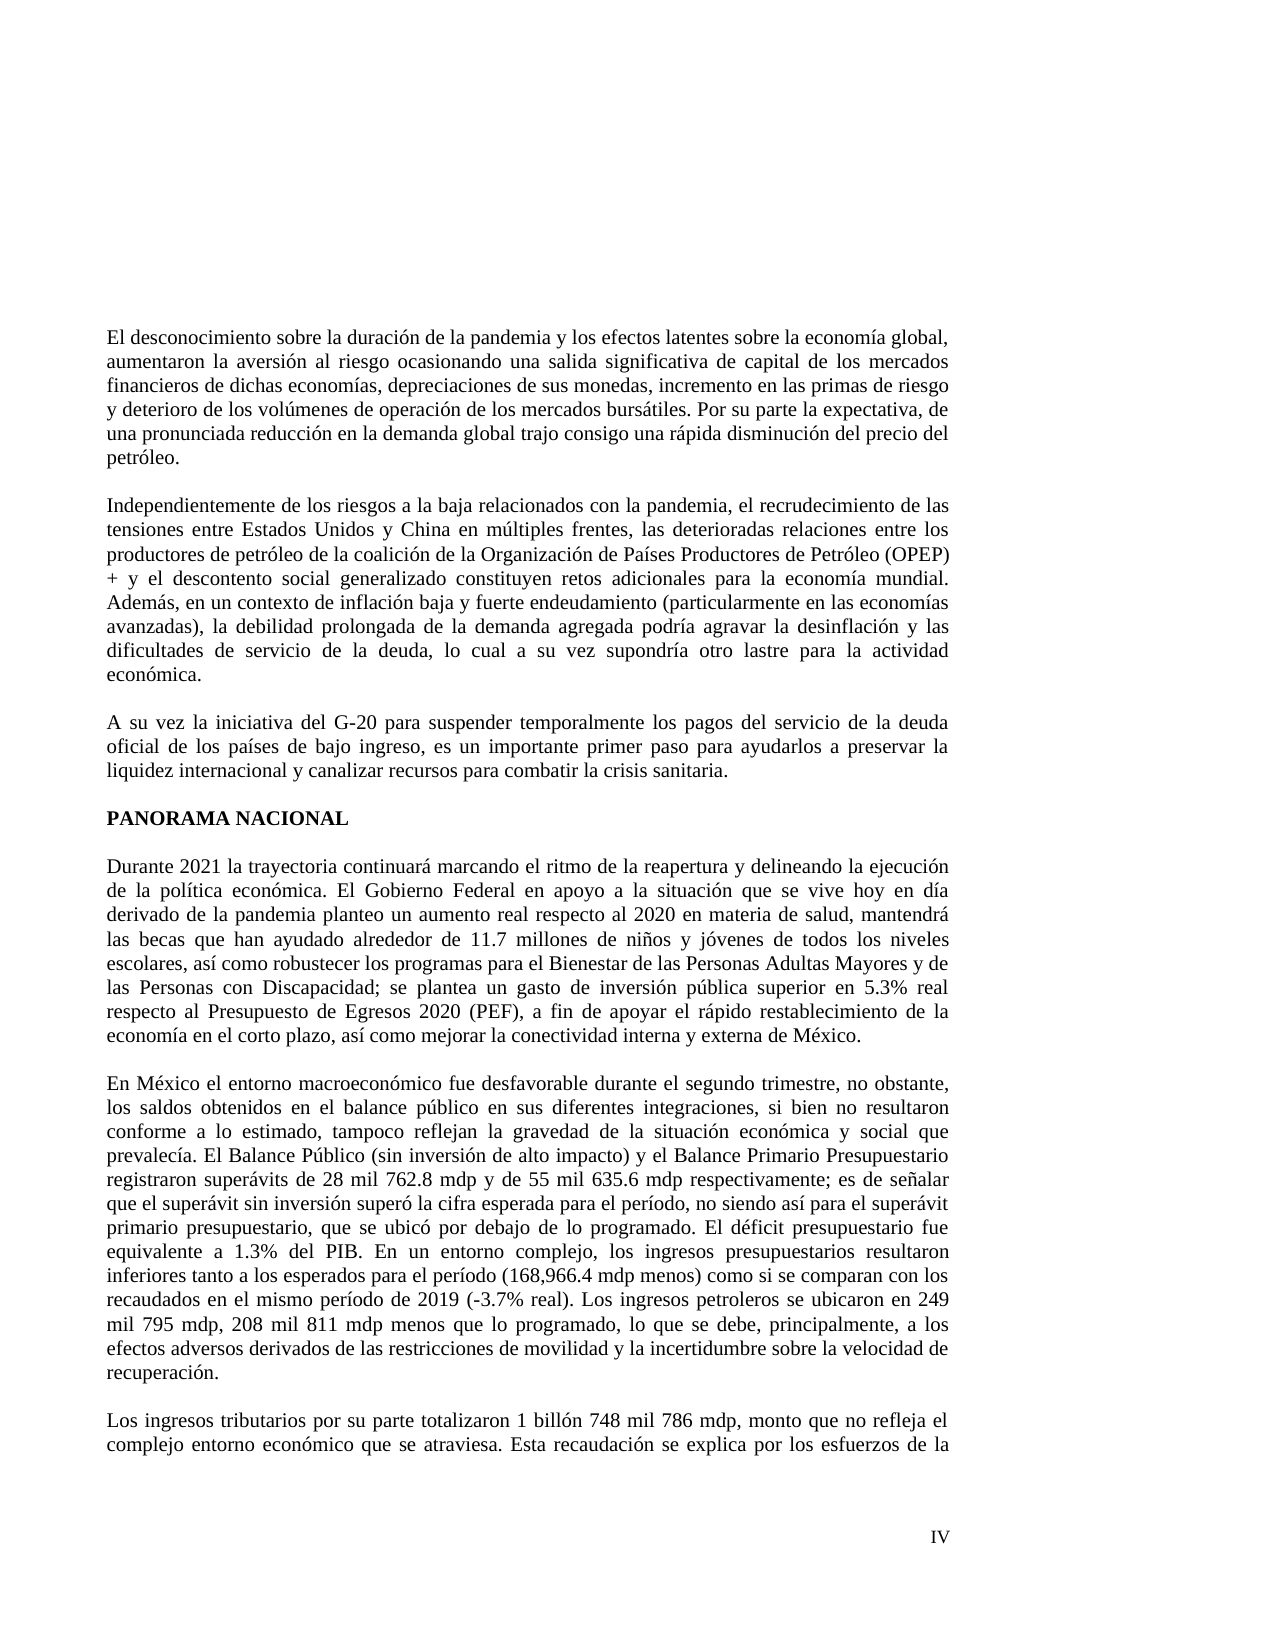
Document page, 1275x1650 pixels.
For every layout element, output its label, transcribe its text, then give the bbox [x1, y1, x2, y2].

text Independientemente de los riesgos a la baja relacionados con la pandemia, el recrudecimiento de las tensiones entre Estados Unidos y China en múltiples frentes, las deterioradas relaciones entre los productores de petróleo de la coalición de la Organización de Países Productores de Petróleo (OPEP)+ y el descontento social generalizado constituyen retos adicionales para la economía mundial. Además, en un contexto de inflación baja y fuerte endeudamiento (particularmente en las economías avanzadas), la debilidad prolongada de la demanda agregada podría agravar la desinflación y las dificultades de servicio de la deuda, lo cual a su vez supondría otro lastre para la actividad económica. [106, 493, 950, 686]
text Durante 2021 la trayectoria continuará marcando el ritmo de la reapertura y delineando la ejecución de la política económica. El Gobierno Federal en apoyo a la situación que se vive hoy en día derivado de la pandemia planteo un aumento real respecto al 2020 en materia de salud, mantendrá las becas que han ayudado alrededor de 11.7 millones de niños y jóvenes de todos los niveles escolares, así como robustecer los programas para el Bienestar de las Personas Adultas Mayores y de las Personas con Discapacidad; se plantea un gasto de inversión pública superior en 5.3% real respecto al Presupuesto de Egresos 2020 (PEF), a fin de apoyar el rápido restablecimiento de la economía en el corto plazo, así como mejorar la conectividad interna y externa de México. [106, 854, 950, 1047]
text A su vez la iniciativa del G-20 para suspender temporalmente los pagos del servicio de la deuda oficial de los países de bajo ingreso, es un importante primer paso para ayudarlos a preservar la liquidez internacional y canalizar recursos para combatir la crisis sanitaria. [106, 710, 950, 782]
text El desconocimiento sobre la duración de la pandemia y los efectos latentes sobre la economía global, aumentaron la aversión al riesgo ocasionando una salida significativa de capital de los mercados financieros de dichas economías, depreciaciones de sus monedas, incremento en las primas de riesgo y deterioro de los volúmenes de operación de los mercados bursátiles. Por su parte la expectativa, de una pronunciada reducción en la demanda global trajo consigo una rápida disminución del precio del petróleo. [106, 325, 950, 469]
text En México el entorno macroeconómico fue desfavorable durante el segundo trimestre, no obstante, los saldos obtenidos en el balance público en sus diferentes integraciones, si bien no resultaron conforme a lo estimado, tampoco reflejan la gravedad de la situación económica y social que prevalecía. El Balance Público (sin inversión de alto impacto) y el Balance Primario Presupuestario registraron superávits de 28 mil 762.8 mdp y de 55 mil 635.6 mdp respectivamente; es de señalar que el superávit sin inversión superó la cifra esperada para el período, no siendo así para el superávit primario presupuestario, que se ubicó por debajo de lo programado. El déficit presupuestario fue equivalente a 1.3% del PIB. En un entorno complejo, los ingresos presupuestarios resultaron inferiores tanto a los esperados para el período (168,966.4 mdp menos) como si se comparan con los recaudados en el mismo período de 2019 (-3.7% real). Los ingresos petroleros se ubicaron en 249 mil 795 mdp, 208 mil 811 mdp menos que lo programado, lo que se debe, principalmente, a los efectos adversos derivados de las restricciones de movilidad y la incertidumbre sobre la velocidad de recuperación. [106, 1071, 950, 1384]
text PANORAMA NACIONAL [106, 806, 950, 830]
